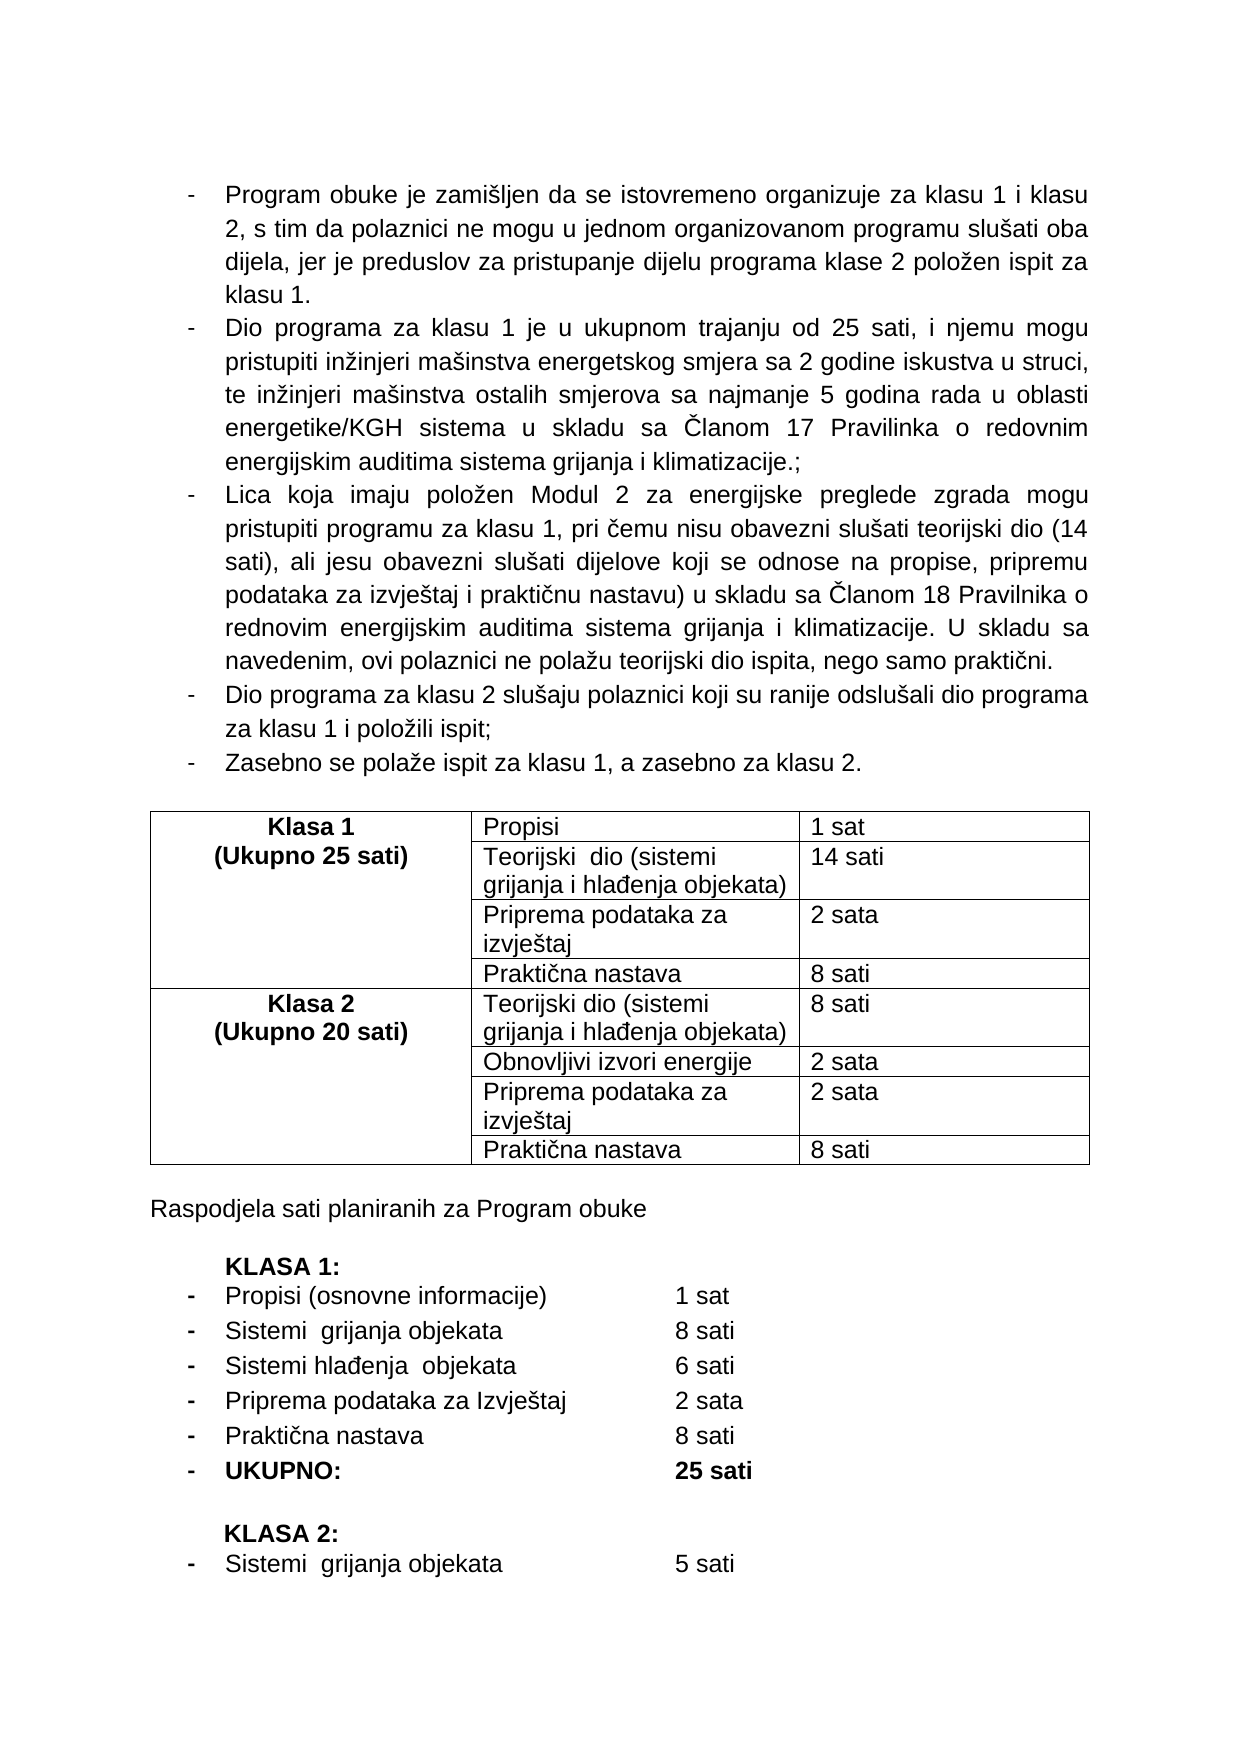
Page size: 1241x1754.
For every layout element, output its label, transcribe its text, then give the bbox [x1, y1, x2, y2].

table_cell Teorijski dio (sistemi grijanja i hlađenja objekata) [472, 989, 799, 1046]
table_cell 8 sati [800, 959, 1089, 988]
list Sistemi grijanja objekata 5 sati [187, 1548, 1090, 1578]
list Lica koja imaju položen Modul 2 za energijske preglede zgrada mogu pristupiti programu za klasu 1, pri čemu nisu obavezni slušati teorijski dio (14 sati), ali jesu obavezni slušati dijelove koji se odnose na propise, pripremu podataka za izvještaj i praktičnu nastavu) u skladu sa Članom 18 Pravilnika o rednovim energijskim auditima sistema grijanja i klimatizacije. U skladu sa navedenim, ovi polaznici ne polažu teorijski dio ispita, nego samo praktični. [187, 479, 1090, 675]
list UKUPNO: 25 sati [187, 1455, 1090, 1486]
list Sistemi hlađenja objekata 6 sati [187, 1350, 1090, 1381]
table_cell Praktična nastava [472, 1136, 799, 1164]
table_cell 2 sata [800, 1077, 1089, 1134]
list KLASA 1: [225, 1252, 1090, 1280]
table_cell 8 sati [800, 1136, 1089, 1164]
table_cell 8 sati [800, 989, 1089, 1046]
table_cell Priprema podataka za izvještaj [472, 900, 799, 958]
table_header Propisi [472, 812, 799, 841]
list Sistemi grijanja objekata 8 sati [187, 1315, 1090, 1346]
list Propisi (osnovne informacije) 1 sat [187, 1280, 1090, 1311]
table_cell Priprema podataka za izvještaj [472, 1077, 799, 1134]
list Program obuke je zamišljen da se istovremeno organizuje za klasu 1 i klasu 2, s tim da polaznici ne mogu u jednom organizovanom programu slušati oba dijela, jer je preduslov za pristupanje dijelu programa klase 2 položen ispit za klasu 1. [187, 179, 1090, 308]
table_header 1 sat [800, 812, 1089, 841]
table_header Klasa 1 (Ukupno 25 sati) [151, 812, 471, 988]
table_cell Praktična nastava [472, 959, 799, 988]
list Raspodjela sati planiranih za Program obuke [150, 1194, 1090, 1223]
list Dio programa za klasu 2 slušaju polaznici koji su ranije odslušali dio programa za klasu 1 i položili ispit; [187, 679, 1090, 743]
list Praktična nastava 8 sati [187, 1420, 1090, 1451]
table_cell Teorijski dio (sistemi grijanja i hlađenja objekata) [472, 842, 799, 899]
table_cell 14 sati [800, 842, 1089, 899]
table_cell Obnovljivi izvori energije [472, 1047, 799, 1076]
list Dio programa za klasu 1 je u ukupnom trajanju od 25 sati, i njemu mogu pristupiti inžinjeri mašinstva energetskog smjera sa 2 godine iskustva u struci, te inžinjeri mašinstva ostalih smjerova sa najmanje 5 godina rada u oblasti energetike/KGH sistema u skladu sa Članom 17 Pravilinka o redovnim energijskim auditima sistema grijanja i klimatizacije.; [187, 313, 1090, 475]
text KLASA 2: [187, 1519, 1090, 1548]
list Priprema podataka za Izvještaj 2 sata [187, 1385, 1090, 1416]
table_cell 2 sata [800, 900, 1089, 958]
list Zasebno se polaže ispit za klasu 1, a zasebno za klasu 2. [187, 747, 1090, 778]
table_cell 2 sata [800, 1047, 1089, 1076]
table_cell Klasa 2 (Ukupno 20 sati) [151, 989, 471, 1164]
